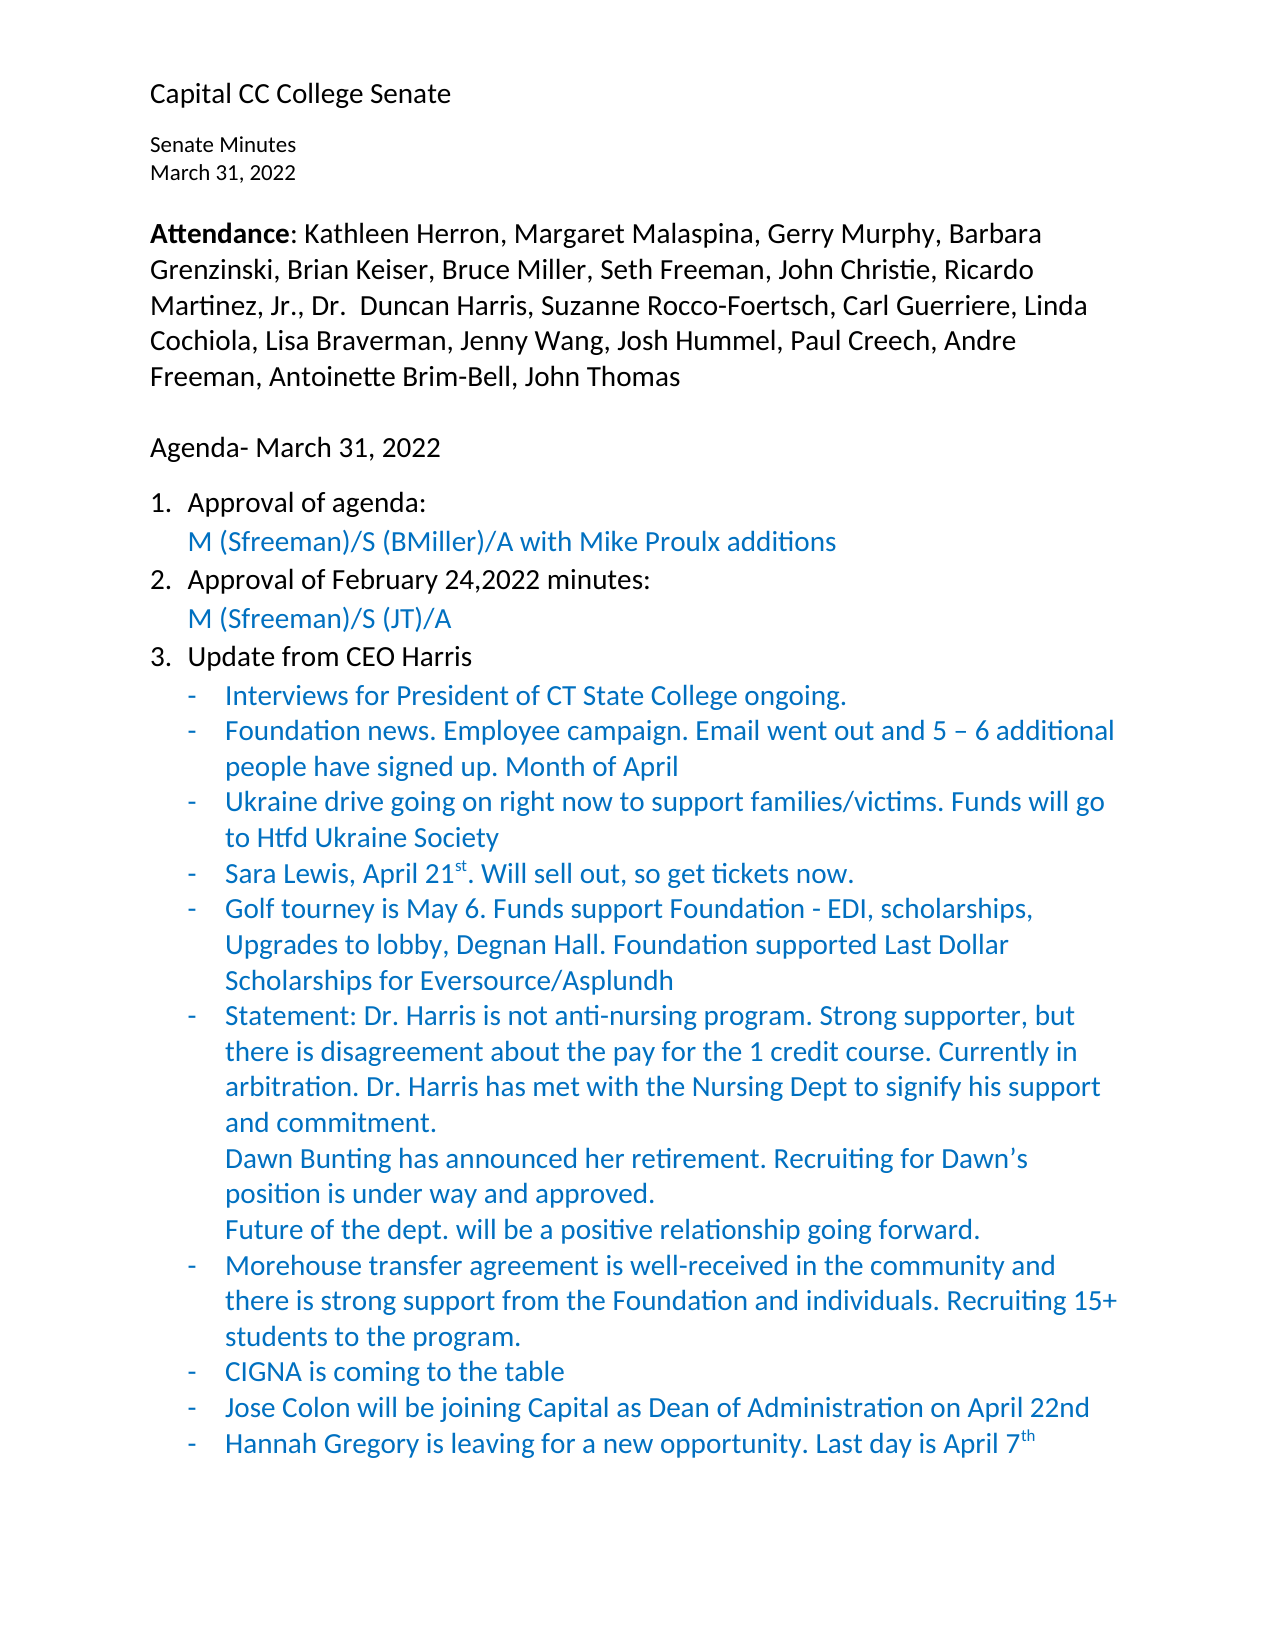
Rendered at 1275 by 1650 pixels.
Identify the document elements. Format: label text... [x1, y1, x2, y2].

text Agenda- March 31, 2022 [150, 429, 1125, 465]
list Upgrades to lobby, Degnan Hall. Foundation supported Last Dollar Scholarships for Eversource/Asplundh [225, 926, 1125, 997]
list Golf tourney is May 6. Funds support Foundation - EDI, scholarships, [187, 890, 1125, 926]
list Dawn Bunting has announced her retirement. Recruiting for Dawn’s position is under way and approved. [225, 1140, 1125, 1211]
list M (Sfreeman)/S (BMiller)/A with Mike Proulx additions [187, 523, 1125, 558]
text Attendance: Kathleen Herron, Margaret Malaspina, Gerry Murphy, Barbara Grenzinski, Brian Keiser, Bruce Miller, Seth Freeman, John Christie, Ricardo Martinez, Jr., Dr. Duncan Harris, Suzanne Rocco-Foertsch, Carl Guerriere, Linda Cochiola, Lisa Braverman, Jenny Wang, Josh Hummel, Paul Creech, Andre Freeman, Antoinette Brim-Bell, John Thomas [150, 216, 1125, 394]
list Sara Lewis, April 21st. Will sell out, so get tickets now. [187, 855, 1125, 890]
list Interviews for President of CT State College ongoing. [187, 677, 1125, 712]
list Approval of agenda: [150, 484, 1125, 520]
list Jose Colon will be joining Capital as Dean of Administration on April 22nd [187, 1389, 1125, 1425]
list Foundation news. Employee campaign. Email went out and 5 – 6 additional people have signed up. Month of April [187, 712, 1125, 783]
list Update from CEO Harris [150, 638, 1125, 674]
list Hannah Gregory is leaving for a new opportunity. Last day is April 7th [187, 1425, 1125, 1460]
list Statement: Dr. Harris is not anti-nursing program. Strong supporter, but there is disagreement about the pay for the 1 credit course. Currently in arbitration. Dr. Harris has met with the Nursing Dept to signify his support and commitment. [187, 997, 1125, 1140]
list Ukraine drive going on right now to support families/victims. Funds will go to Htfd Ukraine Society [187, 783, 1125, 855]
list Approval of February 24,2022 minutes: [150, 561, 1125, 597]
list Morehouse transfer agreement is well-received in the community and there is strong support from the Foundation and individuals. Recruiting 15+ students to the program. [187, 1247, 1125, 1353]
list CIGNA is coming to the table [187, 1353, 1125, 1389]
list M (Sfreeman)/S (JT)/A [187, 600, 1125, 635]
list Future of the dept. will be a positive relationship going forward. [225, 1211, 1125, 1247]
